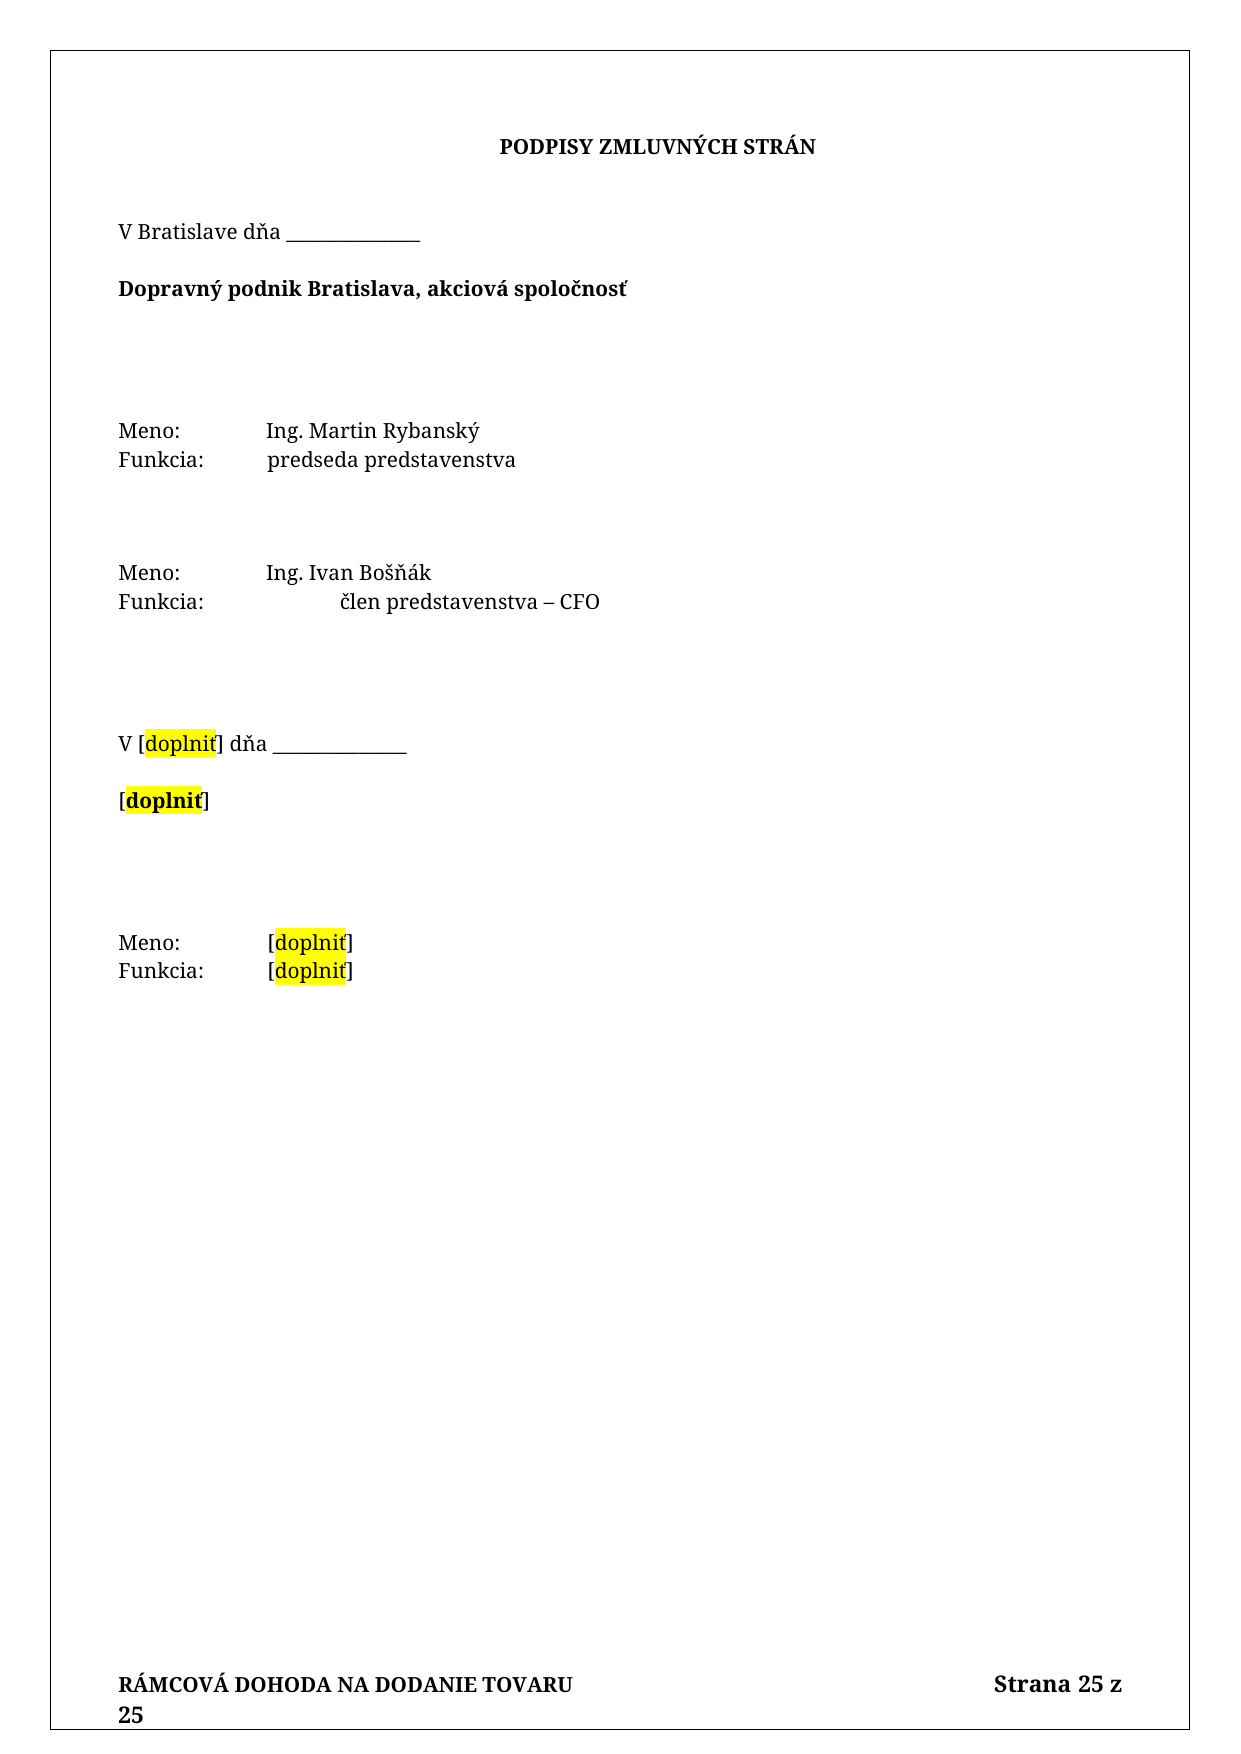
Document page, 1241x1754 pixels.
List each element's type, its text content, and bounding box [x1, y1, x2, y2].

text Funkcia: [doplniť] [118, 957, 275, 985]
text Meno: [doplniť] [346, 928, 1122, 957]
text Funkcia: [doplniť] [346, 957, 1122, 985]
text V Bratislave dňa ______________ [118, 217, 1122, 246]
text Funkcia: člen predstavenstva – CFO [118, 587, 1122, 615]
text Dopravný podnik Bratislava, akciová spoločnosť [118, 274, 1122, 302]
text Meno: Ing. Ivan Bošňák [118, 558, 1122, 587]
text Funkcia: predseda predstavenstva [118, 445, 1122, 473]
text Meno: [doplniť] [118, 928, 275, 957]
text V [doplniť] dňa ______________ [216, 729, 1122, 757]
text Meno: Ing. Martin Rybanský [118, 416, 1122, 445]
text [doplniť] [202, 786, 1122, 814]
list PODPISY ZMLUVNÝCH STRÁN [193, 132, 1122, 160]
